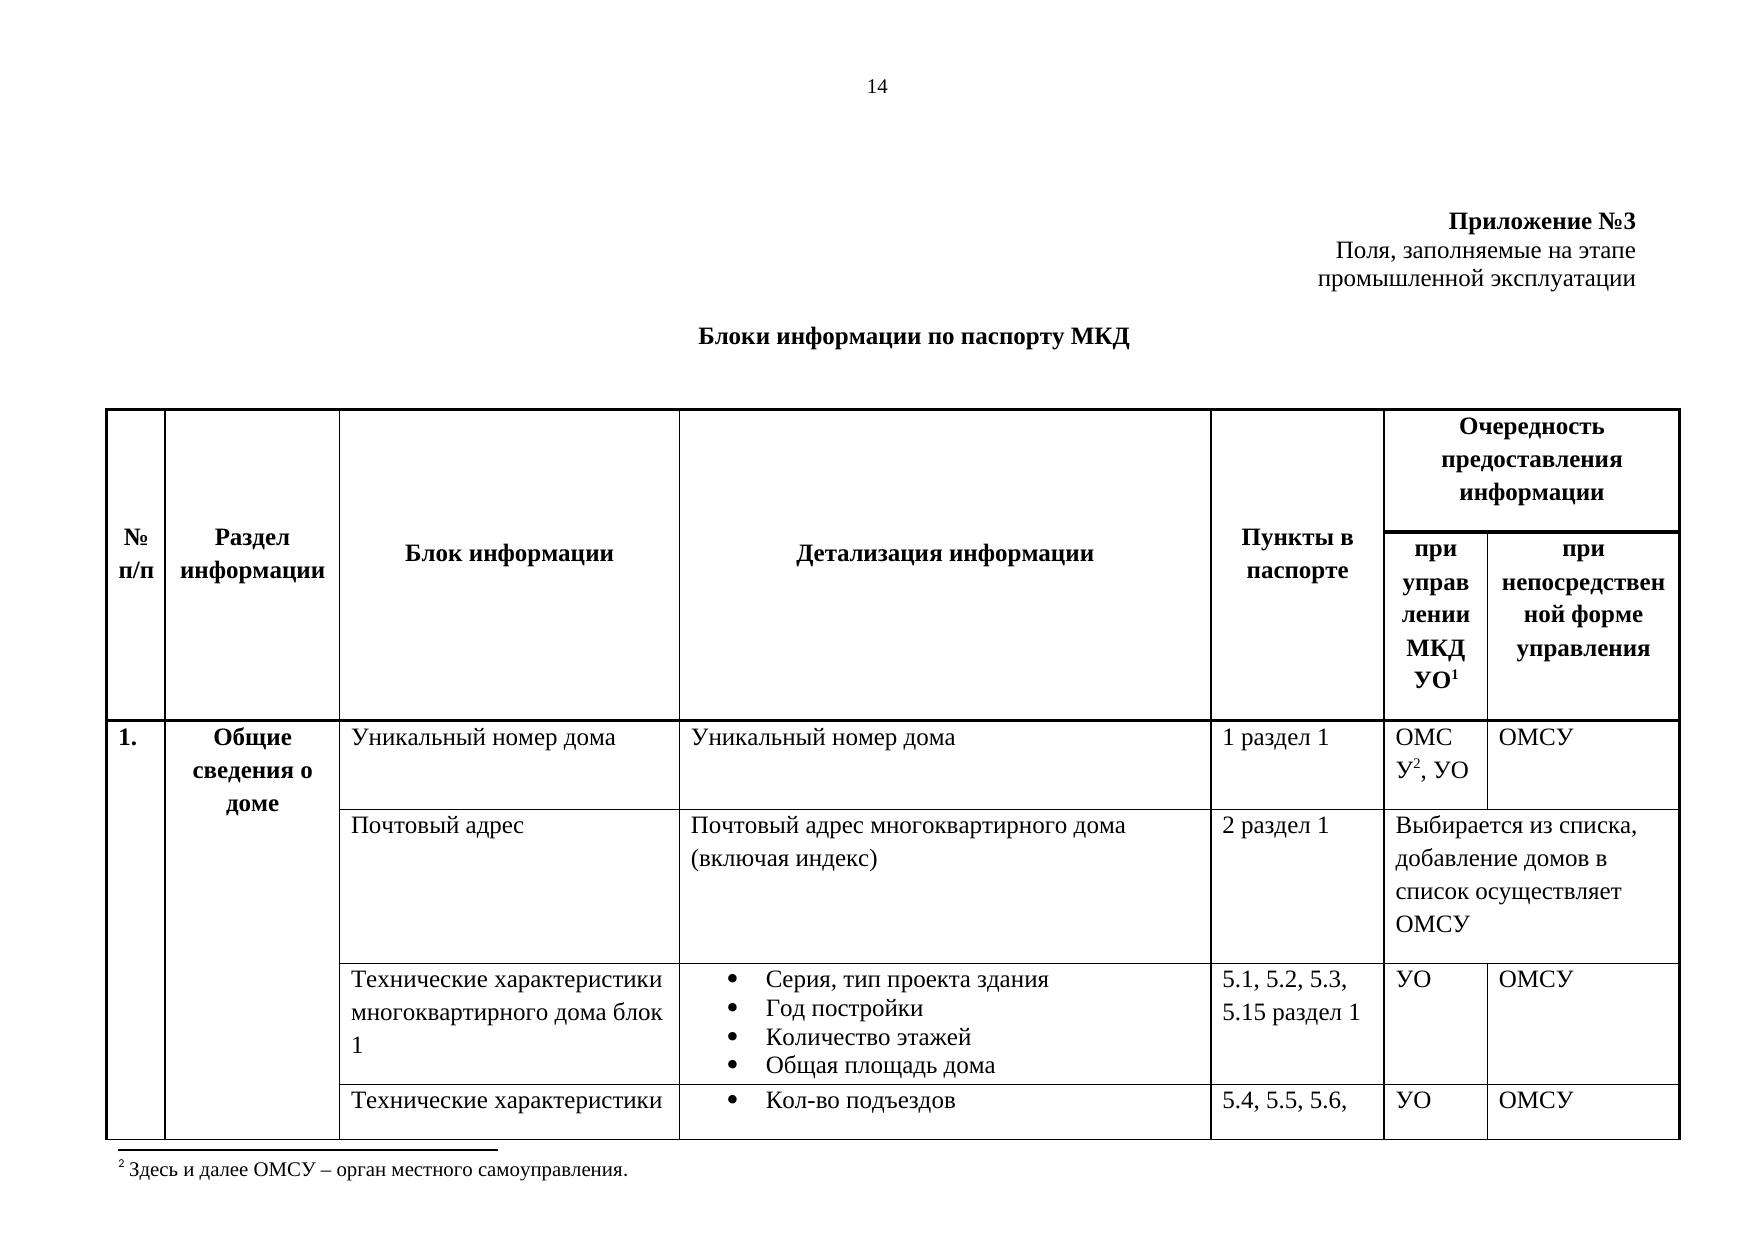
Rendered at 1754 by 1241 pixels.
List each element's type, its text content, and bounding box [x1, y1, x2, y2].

table_cell Почтовый адрес [340, 810, 679, 963]
table_header Раздел информации [166, 411, 339, 719]
table_cell ОМСУ [1488, 722, 1678, 809]
table_cell 5.4, 5.5, 5.6, 5.7, 5.8, 5.11, 5.12, 5.13, 5.14 раздел 1 [1212, 1085, 1383, 1139]
table_cell Общие сведения о доме [166, 722, 339, 1139]
table_cell Кол-во подъездов Количество лестниц Количество этажей, наименьшее Количество этажей, наибольшее Количество секций Мансарды Принадлежность к памятнику архитектуры Срок службы здания Общий износ здания (по данным технической инвентаризации) на дату заполнения [680, 1085, 1210, 1139]
table_cell [108, 722, 164, 1139]
table_cell Технические характеристики многоквартирного дома блок 1 [340, 964, 679, 1084]
table_cell Серия, тип проекта здания Год постройки Количество этажей Общая площадь дома [680, 964, 1210, 1084]
table_header Детализация информации [680, 411, 1210, 719]
table_cell ОМСУ [1488, 964, 1678, 1084]
table_header № п/п [108, 411, 164, 719]
table_cell Уникальный номер дома [680, 722, 1210, 809]
table_cell Почтовый адрес многоквартирного дома (включая индекс) [680, 810, 1210, 963]
table_cell 1 раздел 1 [1212, 722, 1383, 809]
table_cell Уникальный номер дома [340, 722, 679, 809]
table_cell Технические характеристики многоквартирного дома блок 2 [340, 1085, 679, 1139]
table_cell 2 раздел 1 [1212, 810, 1383, 963]
table_cell УО [1385, 1085, 1487, 1139]
table_cell Выбирается из списка, добавление домов в список осуществляет ОМСУ [1385, 810, 1678, 963]
table_cell УО [1385, 964, 1487, 1084]
table_cell при управлении МКД УО [1385, 534, 1487, 719]
table_header Пункты в паспорте [1212, 411, 1383, 719]
table_cell ОМСУ, УО [1385, 722, 1487, 809]
list Блоки информации по паспорту МКД [192, 321, 1636, 350]
text промышленной эксплуатации [1137, 263, 1636, 292]
table_cell при непосредственной форме управления [1488, 534, 1678, 719]
table_cell ОМСУ [1488, 1085, 1678, 1139]
table_header Очередность предоставления информации [1385, 411, 1678, 530]
table_header Блок информации [340, 411, 679, 719]
table_cell 5.1, 5.2, 5.3, 5.15 раздел 1 [1212, 964, 1383, 1084]
text Поля, заполняемые на этапе [1137, 235, 1636, 263]
text Приложение №3 [1137, 206, 1636, 235]
